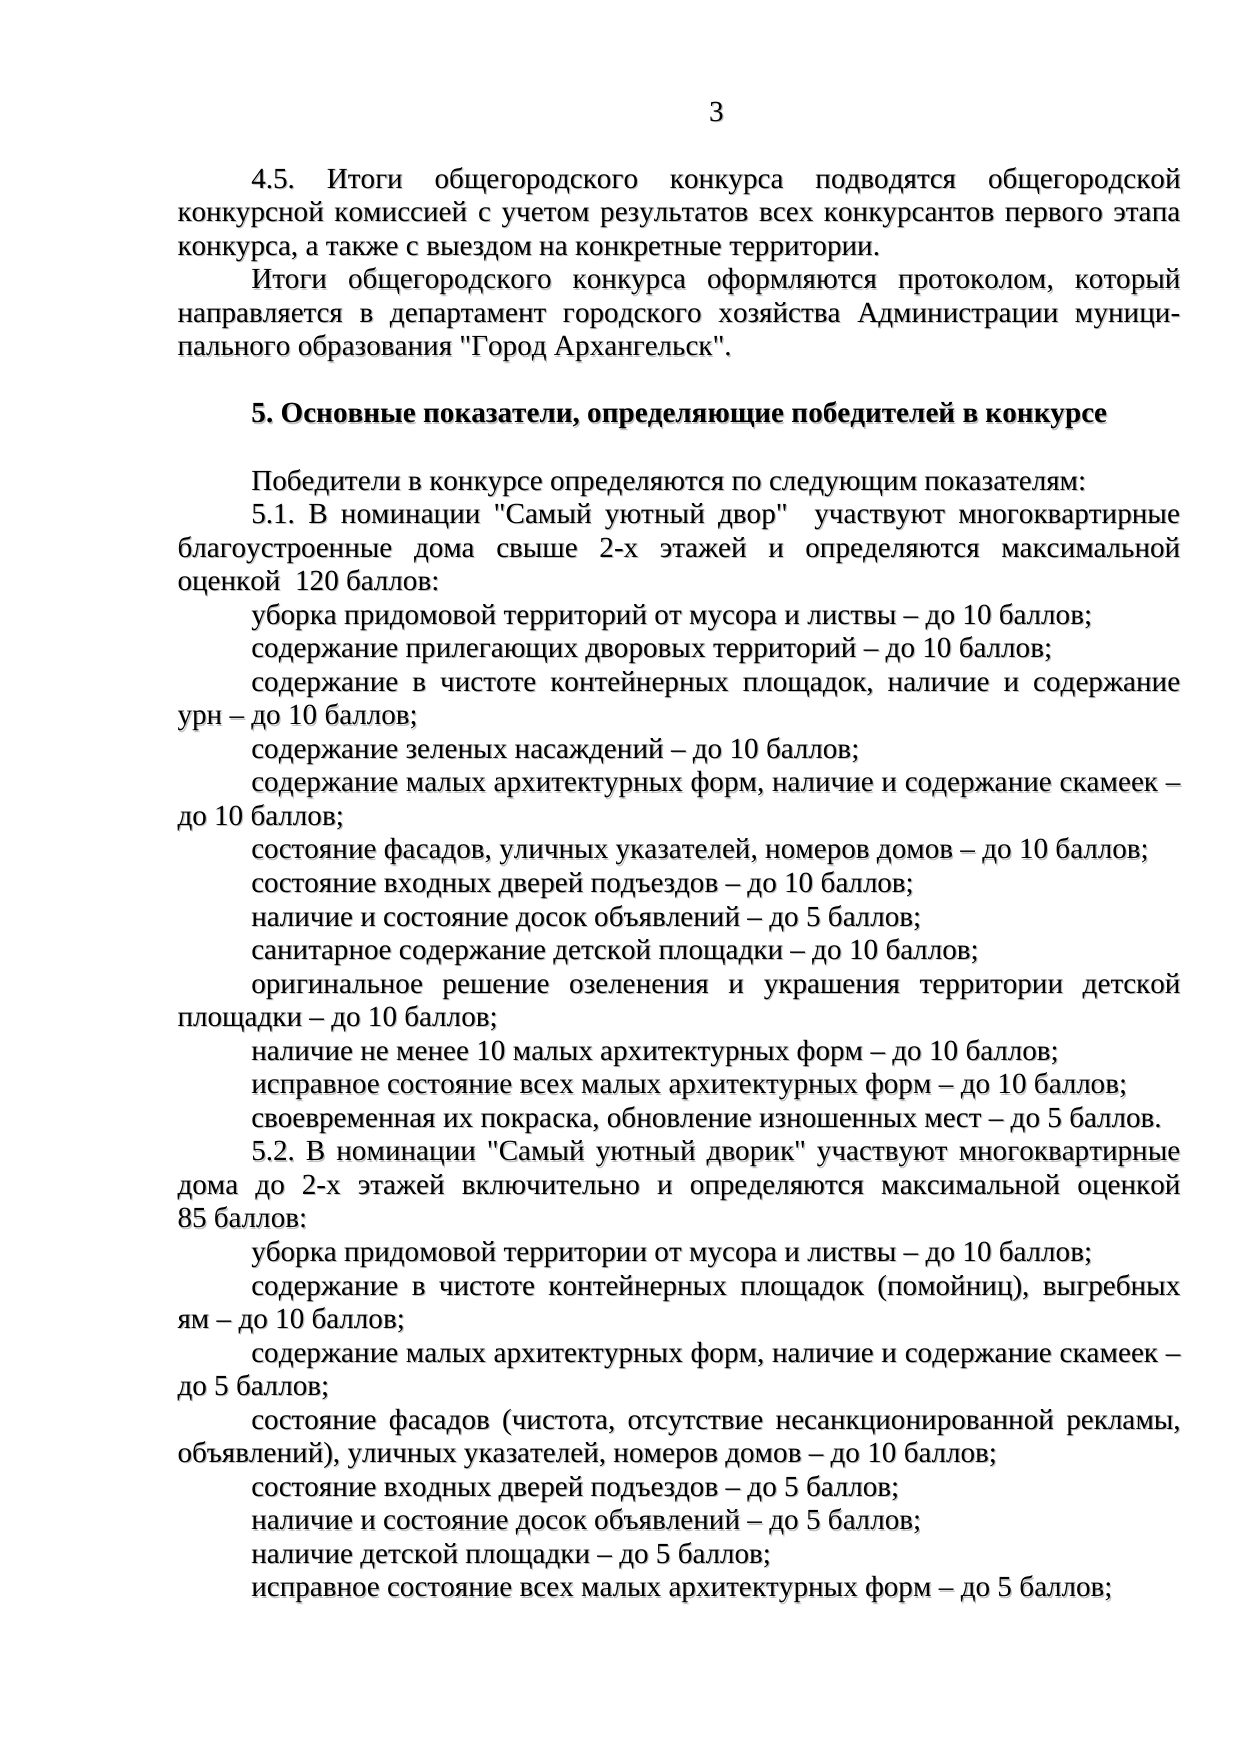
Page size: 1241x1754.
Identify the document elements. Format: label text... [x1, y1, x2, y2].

text состояние входных дверей подъездов – до 5 баллов; [177, 1469, 1181, 1502]
text наличие и состояние досок объявлений – до 5 баллов; [177, 1502, 1181, 1536]
text уборка придомовой территории от мусора и листвы – до 10 баллов; [177, 1234, 1181, 1268]
text уборка придомовой территорий от мусора и листвы – до 10 баллов; [177, 597, 1181, 630]
text содержание зеленых насаждений – до 10 баллов; [177, 731, 1181, 764]
text наличие и состояние досок объявлений – до 5 баллов; [177, 899, 1181, 932]
text содержание прилегающих дворовых территорий – до 10 баллов; [177, 630, 1181, 664]
text содержание малых архитектурных форм, наличие и содержание скамеек – до 10 баллов; [177, 764, 1181, 832]
text состояние фасадов, уличных указателей, номеров домов – до 10 баллов; [177, 832, 1181, 865]
text состояние фасадов (чистота, отсутствие несанкционированной рекламы, объявлений), уличных указателей, номеров домов – до 10 баллов; [177, 1402, 1181, 1469]
text 3 [177, 94, 1181, 127]
text 5.1. В номинации "Самый уютный двор" участвуют многоквартирные благоустроенные дома свыше 2-х этажей и определяются максимальной оценкой 120 баллов: [177, 496, 1181, 597]
text 5. Основные показатели, определяющие победителей в конкурсе [177, 396, 1181, 429]
text 5.2. В номинации "Самый уютный дворик" участвуют многоквартирные дома до 2-х этажей включительно и определяются максимальной оценкой 85 баллов: [177, 1133, 1181, 1234]
text Победители в конкурсе определяются по следующим показателям: [177, 463, 1181, 496]
text состояние входных дверей подъездов – до 10 баллов; [177, 865, 1181, 899]
text наличие детской площадки – до 5 баллов; [177, 1536, 1181, 1569]
text содержание в чистоте контейнерных площадок, наличие и содержание урн – до 10 баллов; [177, 664, 1181, 731]
text наличие не менее 10 малых архитектурных форм – до 10 баллов; [177, 1033, 1181, 1066]
text 4.5. Итоги общегородского конкурса подводятся общегородской конкурсной комиссией с учетом результатов всех конкурсантов первого этапа конкурса, а также с выездом на конкретные территории. [177, 161, 1181, 261]
text содержание малых архитектурных форм, наличие и содержание скамеек – до 5 баллов; [177, 1335, 1181, 1402]
text Итоги общегородского конкурса оформляются протоколом, который направляется в департамент городского хозяйства Администрации муници-пального образования "Город Архангельск". [177, 261, 1181, 362]
text содержание в чистоте контейнерных площадок (помойниц), выгребных ям – до 10 баллов; [177, 1268, 1181, 1335]
text исправное состояние всех малых архитектурных форм – до 10 баллов; [177, 1066, 1181, 1100]
text оригинальное решение озеленения и украшения территории детской площадки – до 10 баллов; [177, 966, 1181, 1033]
text санитарное содержание детской площадки – до 10 баллов; [177, 932, 1181, 966]
text исправное состояние всех малых архитектурных форм – до 5 баллов; [177, 1569, 1181, 1603]
text своевременная их покраска, обновление изношенных мест – до 5 баллов. [177, 1100, 1181, 1133]
